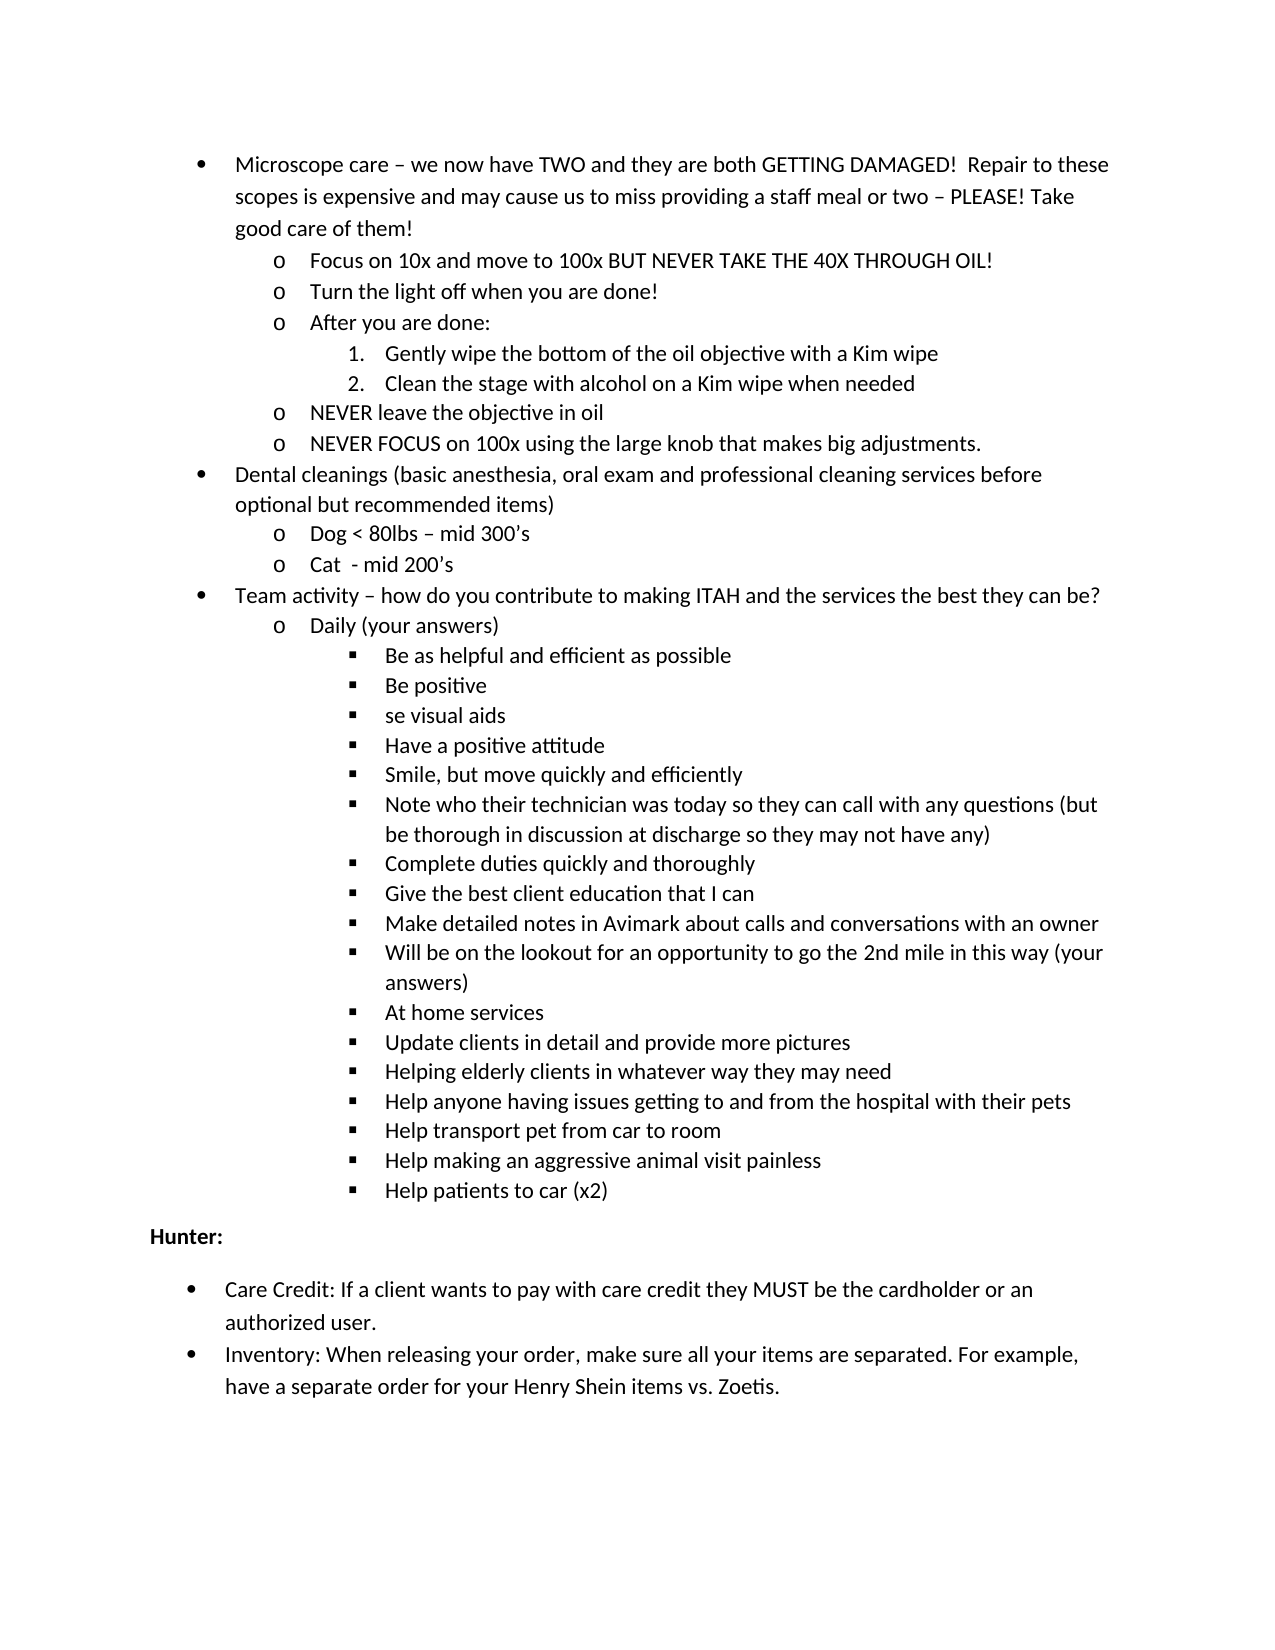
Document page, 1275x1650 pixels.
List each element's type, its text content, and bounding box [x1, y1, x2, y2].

list Clean the stage with alcohol on a Kim wipe when needed [347, 369, 1125, 397]
list Make detailed notes in Avimark about calls and conversations with an owner [347, 909, 1125, 937]
list Will be on the lookout for an opportunity to go the 2nd mile in this way (your answers) [347, 938, 1125, 996]
list Smile, but move quickly and efficiently [347, 760, 1125, 788]
list Cat - mid 200’s [272, 550, 1125, 579]
list NEVER leave the objective in oil [272, 398, 1125, 428]
list Dog < 80lbs – mid 300’s [272, 519, 1125, 549]
list Focus on 10x and move to 100x BUT NEVER TAKE THE 40X THROUGH OIL! [272, 247, 1125, 276]
list Helping elderly clients in whatever way they may need [347, 1057, 1125, 1085]
list Gently wipe the bottom of the oil objective with a Kim wipe [347, 339, 1125, 367]
text Hunter: [150, 1222, 1125, 1250]
list Be as helpful and efficient as possible [347, 642, 1125, 670]
list Team activity – how do you contribute to making ITAH and the services the best they can be? [197, 581, 1125, 609]
list At home services [347, 998, 1125, 1026]
list Dental cleanings (basic anesthesia, oral exam and professional cleaning services before optional but recommended items) [197, 460, 1125, 518]
list NEVER FOCUS on 100x using the large knob that makes big adjustments. [272, 429, 1125, 458]
list Update clients in detail and provide more pictures [347, 1028, 1125, 1056]
list Daily (your answers) [272, 611, 1125, 640]
list Inventory: When releasing your order, make sure all your items are separated. For example, have a separate order for your Henry Shein items vs. Zoetis. [187, 1340, 1125, 1400]
list Complete duties quickly and thoroughly [347, 849, 1125, 877]
list Help making an aggressive animal visit painless [347, 1146, 1125, 1174]
list Microscope care – we now have TWO and they are both GETTING DAMAGED! Repair to these scopes is expensive and may cause us to miss providing a staff meal or two – PLEASE! Take good care of them! [197, 150, 1125, 242]
list Turn the light off when you are done! [272, 277, 1125, 307]
list Be positive [347, 671, 1125, 699]
list Give the best client education that I can [347, 879, 1125, 907]
list Note who their technician was today so they can call with any questions (but be thorough in discussion at discharge so they may not have any) [347, 790, 1125, 848]
list Care Credit: If a client wants to pay with care credit they MUST be the cardholder or an authorized user. [187, 1275, 1125, 1336]
list Have a positive attitude [347, 731, 1125, 759]
list After you are done: [272, 308, 1125, 337]
list Help anyone having issues getting to and from the hospital with their pets [347, 1087, 1125, 1115]
list se visual aids [347, 701, 1125, 729]
list Help patients to car (x2) [347, 1176, 1125, 1204]
list Help transport pet from car to room [347, 1117, 1125, 1145]
